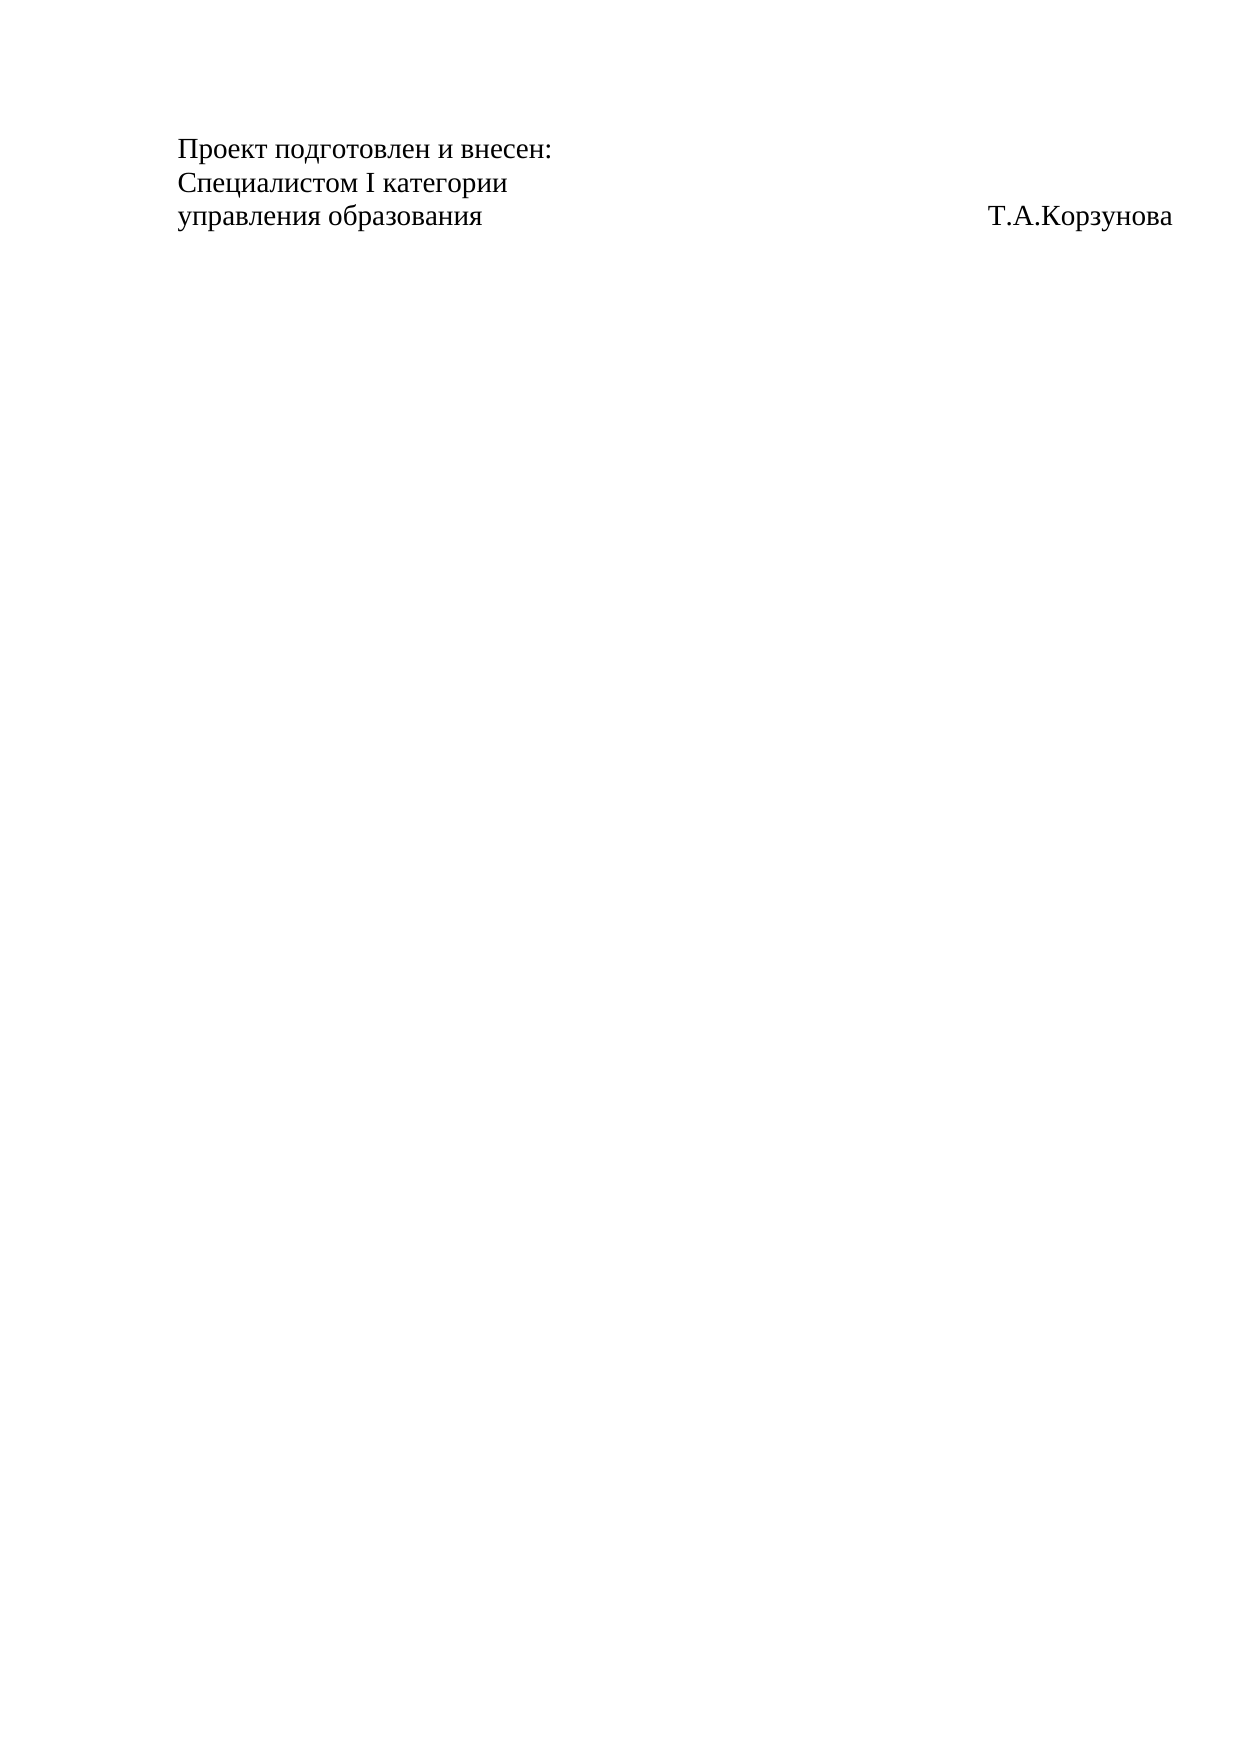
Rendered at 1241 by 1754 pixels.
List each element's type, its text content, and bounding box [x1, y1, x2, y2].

text управления образования Т.А.Корзунова [177, 198, 1181, 232]
text Проект подготовлен и внесен: [177, 131, 1181, 165]
text Специалистом I категории [177, 165, 1181, 198]
